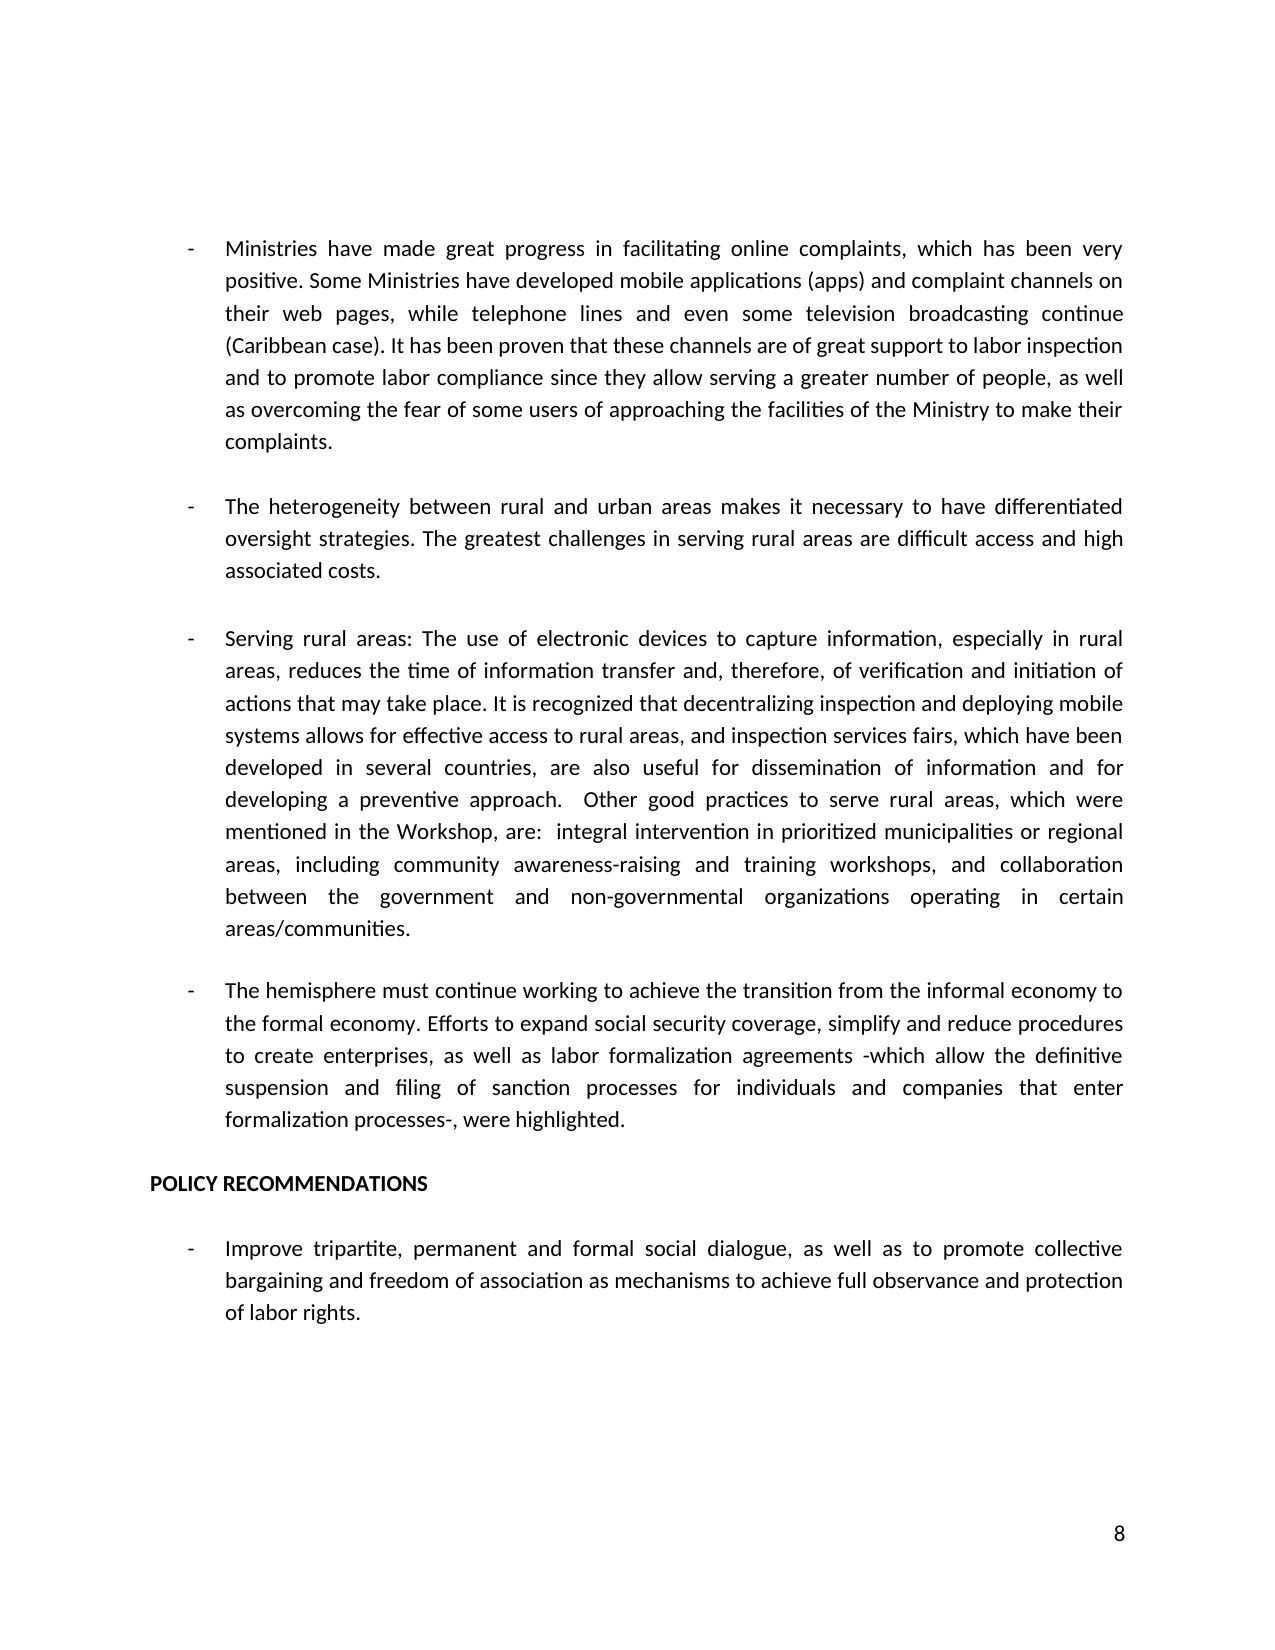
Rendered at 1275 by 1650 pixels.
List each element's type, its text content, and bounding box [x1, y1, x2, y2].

list Serving rural areas: The use of electronic devices to capture information, especially in rural areas, reduces the time of information transfer and, therefore, of verification and initiation of actions that may take place. It is recognized that decentralizing inspection and deploying mobile systems allows for effective access to rural areas, and inspection services fairs, which have been developed in several countries, are also useful for dissemination of information and for developing a preventive approach. Other good practices to serve rural areas, which were mentioned in the Workshop, are: integral intervention in prioritized municipalities or regional areas, including community awareness-raising and training workshops, and collaboration between the government and non-governmental organizations operating in certain areas/communities. [187, 624, 1125, 942]
list Ministries have made great progress in facilitating online complaints, which has been very positive. Some Ministries have developed mobile applications (apps) and complaint channels on their web pages, while telephone lines and even some television broadcasting continue (Caribbean case). It has been proven that these channels are of great support to labor inspection and to promote labor compliance since they allow serving a greater number of people, as well as overcoming the fear of some users of approaching the facilities of the Ministry to make their complaints. [187, 234, 1125, 456]
list The hemisphere must continue working to achieve the transition from the informal economy to the formal economy. Efforts to expand social security coverage, simplify and reduce procedures to create enterprises, as well as labor formalization agreements -which allow the definitive suspension and filing of sanction processes for individuals and companies that enter formalization processes-, were highlighted. [187, 976, 1125, 1133]
list Improve tripartite, permanent and formal social dialogue, as well as to promote collective bargaining and freedom of association as mechanisms to achieve full observance and protection of labor rights. [187, 1234, 1125, 1326]
text POLICY RECOMmENDATIONS [150, 1169, 1125, 1198]
list The heterogeneity between rural and urban areas makes it necessary to have differentiated oversight strategies. The greatest challenges in serving rural areas are difficult access and high associated costs. [187, 492, 1125, 584]
